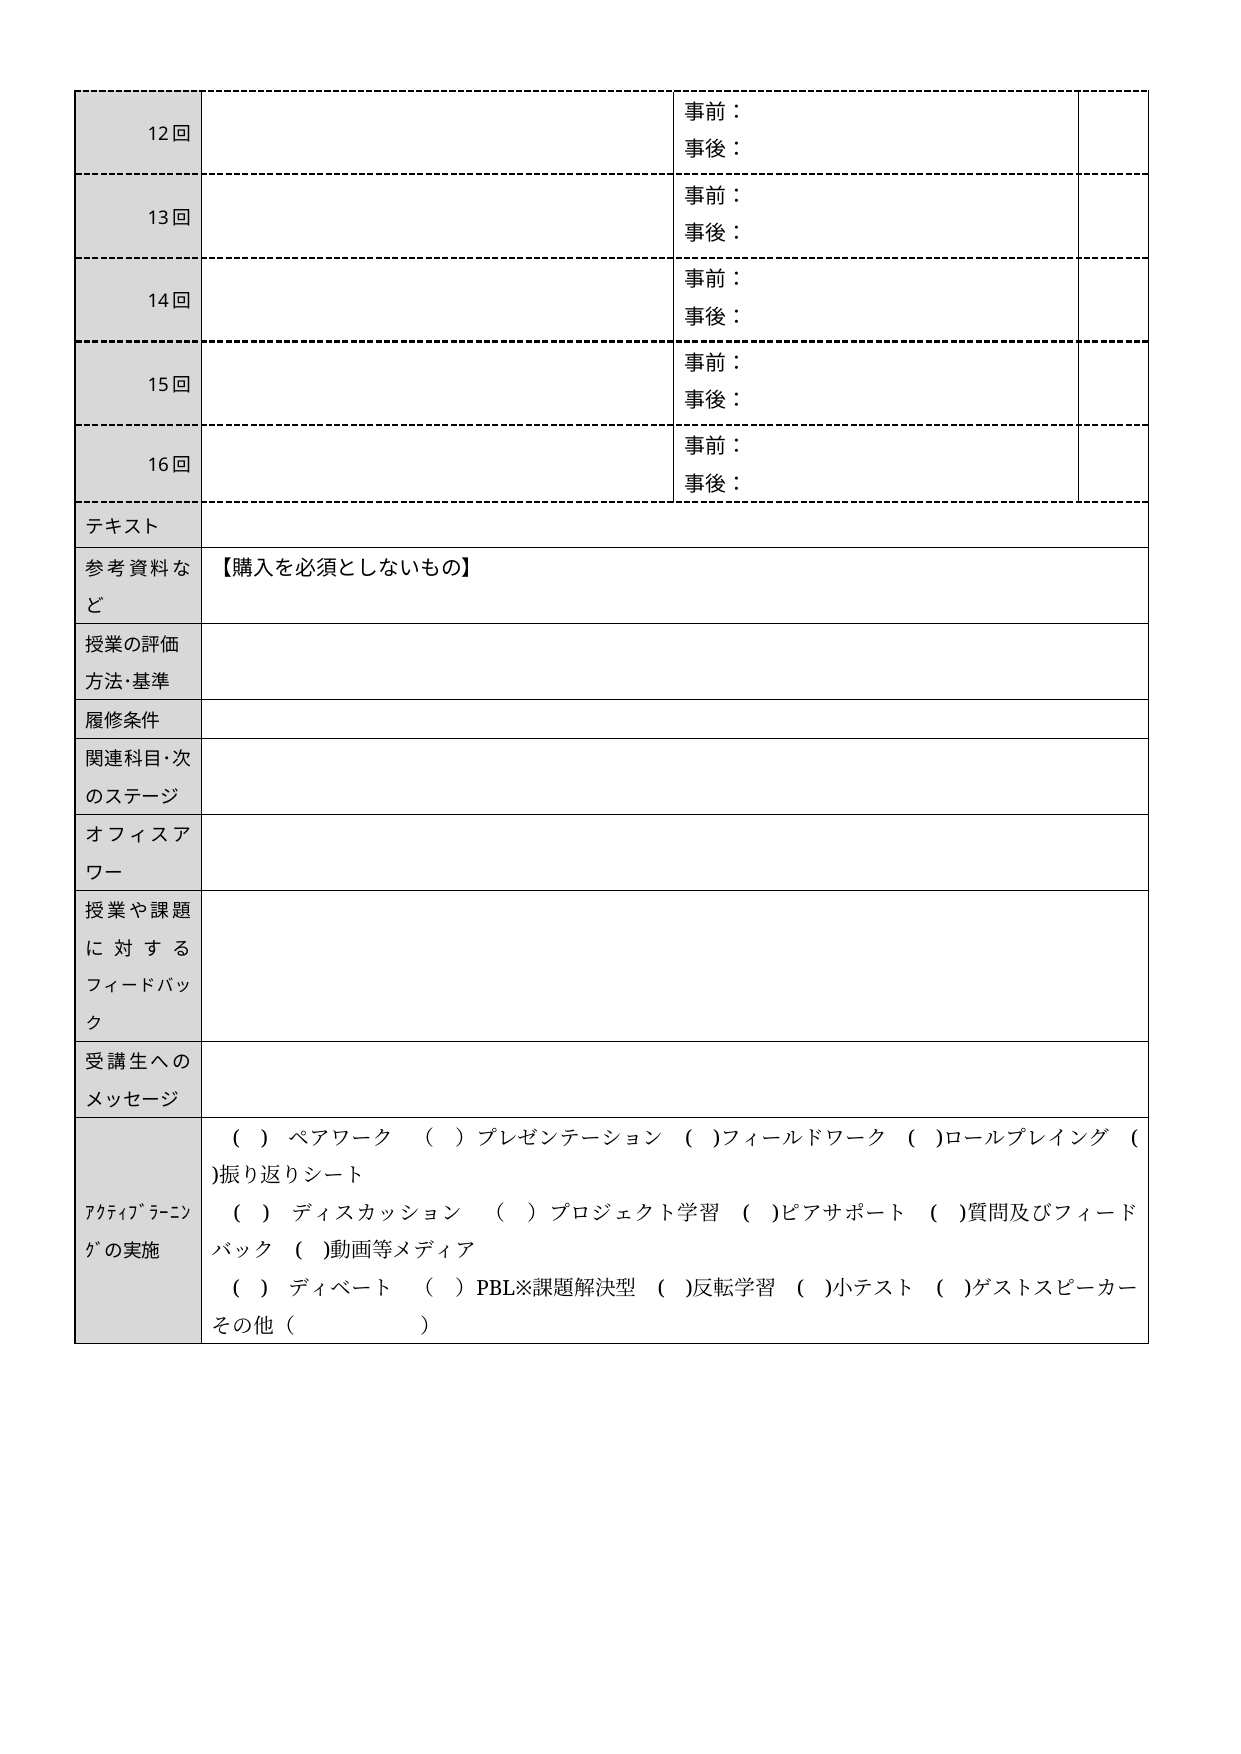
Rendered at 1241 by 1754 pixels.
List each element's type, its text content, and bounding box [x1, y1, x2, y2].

table_cell [202, 815, 1148, 890]
table_cell [1079, 257, 1148, 340]
table_cell 事前： 事後： [674, 173, 1078, 257]
table_cell 【購入を必須としないもの】 [202, 548, 1148, 623]
table_cell [202, 739, 1148, 814]
table_cell テキスト [76, 501, 201, 547]
table_cell ｱｸﾃｨﾌﾞﾗｰﾆﾝｸﾞの実施 [76, 1118, 201, 1343]
table_cell 14回 [76, 257, 201, 340]
table_cell [202, 501, 1148, 547]
table_cell 受講生へのメッセージ [76, 1042, 201, 1117]
table_cell 関連科目･次のステージ [76, 739, 201, 814]
table_cell 授業の評価 方法･基準 [76, 624, 201, 699]
table_cell 事前： 事後： [674, 90, 1078, 173]
table_cell 事前： 事後： [674, 424, 1078, 501]
table_cell 事前： 事後： [674, 340, 1078, 424]
table_cell 16回 [76, 424, 201, 501]
table_cell [1079, 340, 1148, 424]
table_cell 授業や課題に対するフィードバック [76, 891, 201, 1041]
table_cell ( ) ペアワーク （ ）プレゼンテーション ( )フィールドワーク ( )ロールプレイング ( )振り返りシート ( ) ディスカッション （ ）プロジェクト学習 ( )ピアサポート ( )質問及びフィードバック ( )動画等メディア ( ) ディベート （ ）PBL※課題解決型 ( )反転学習 ( )小テスト ( )ゲストスピーカー その他（ ） [202, 1118, 1148, 1343]
table_cell [202, 90, 674, 173]
table_cell 事前： 事後： [674, 257, 1078, 340]
table_cell 参考資料など [76, 548, 201, 623]
table_cell 13回 [76, 173, 201, 257]
table_cell [1079, 173, 1148, 257]
table_cell 15回 [76, 340, 201, 424]
table_cell 履修条件 [76, 700, 201, 738]
table_cell [202, 173, 673, 257]
table_cell [1079, 90, 1148, 173]
table_cell 12回 [76, 90, 201, 173]
table_cell [1079, 424, 1148, 501]
table_cell [202, 624, 1148, 699]
table_cell [202, 1042, 1148, 1117]
table_cell オフィスアワー [76, 815, 201, 890]
table_cell [202, 257, 673, 340]
table_cell [202, 424, 673, 501]
table_cell [202, 700, 1148, 738]
table_cell [202, 891, 1148, 1041]
table_cell [202, 340, 673, 424]
